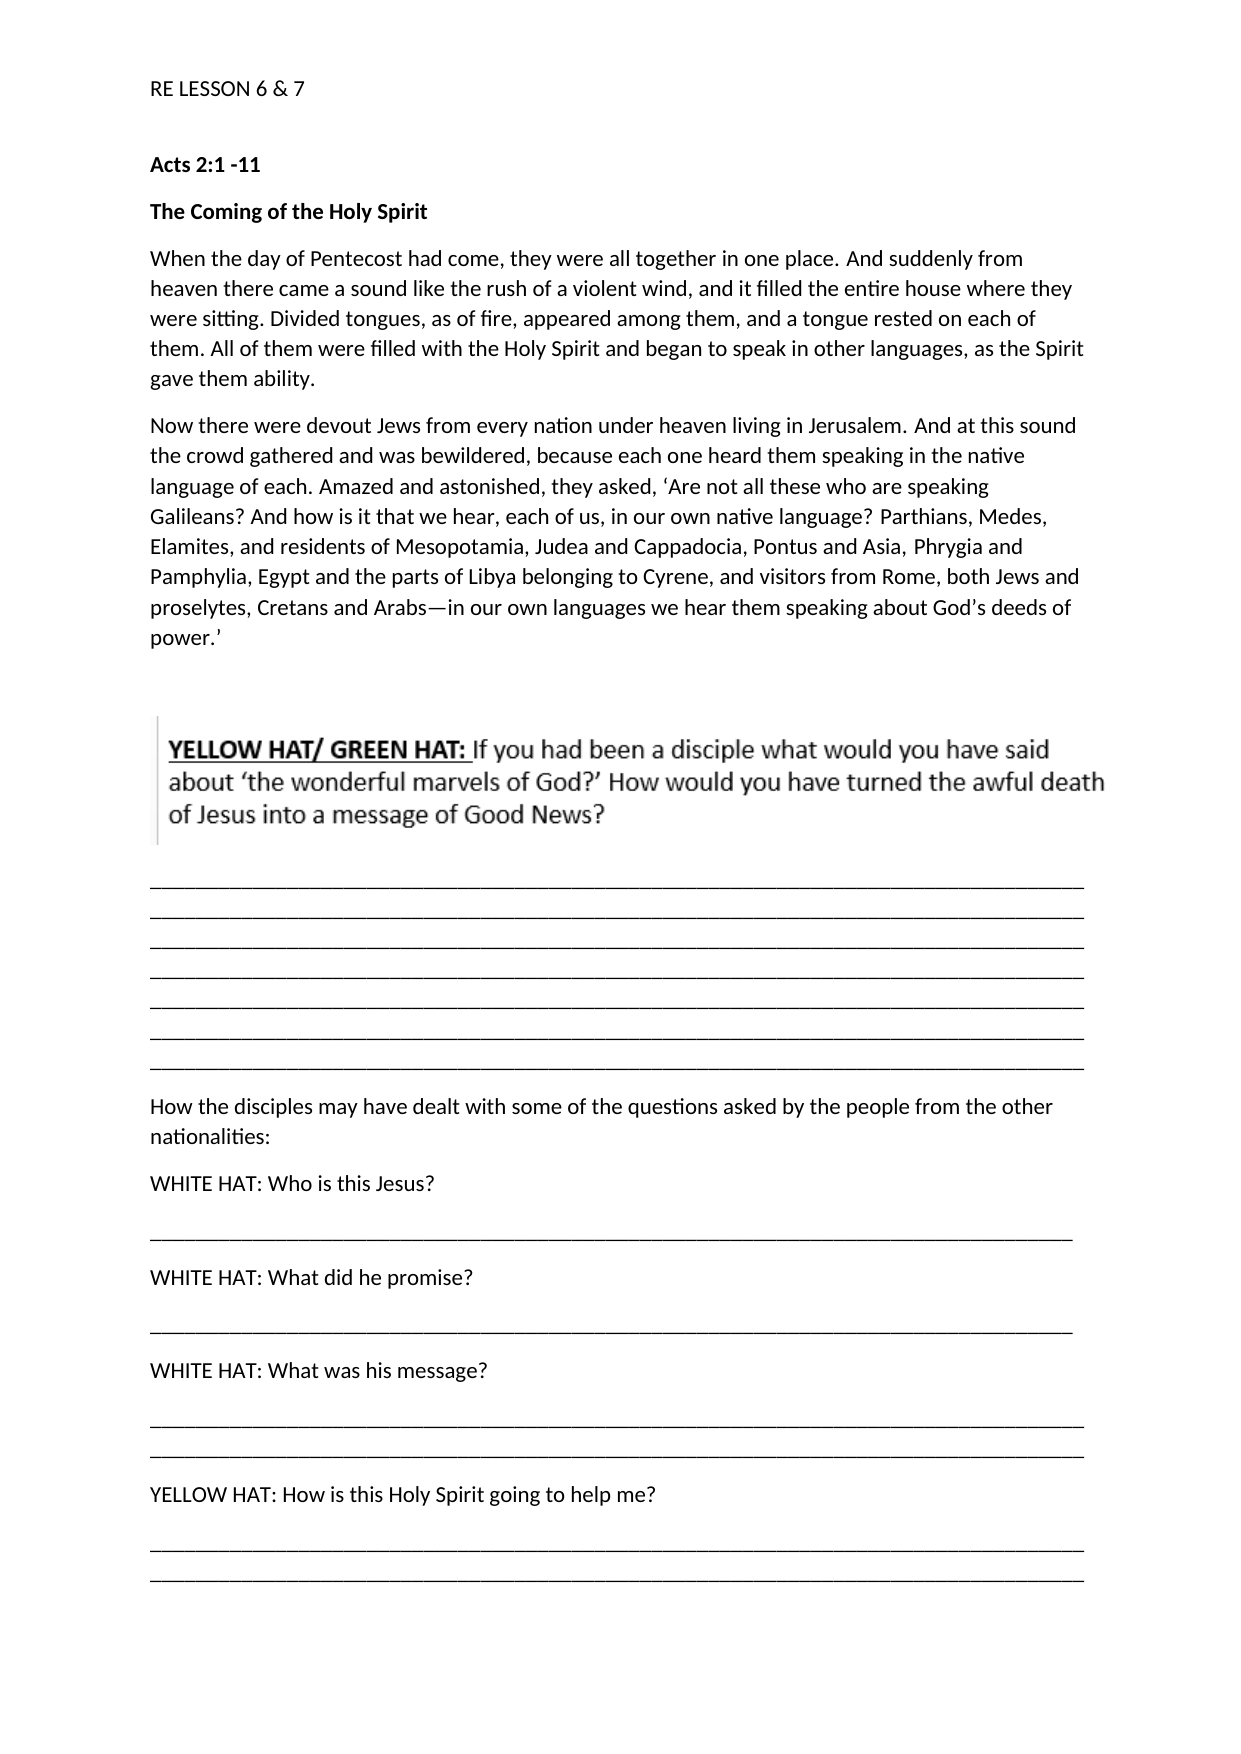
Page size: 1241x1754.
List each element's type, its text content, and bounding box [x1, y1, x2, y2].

text WHITE HAT: What was his message? [150, 1356, 1090, 1384]
text WHITE HAT: What did he promise? [150, 1263, 1090, 1291]
picture [150, 716, 1138, 845]
text _________________________________________________________________________________ [150, 1309, 1090, 1337]
text The Coming of the Holy Spirit [150, 197, 1090, 225]
text ____________________________________________________________________________________________________________________________________________________________________ [150, 1403, 1090, 1461]
text Acts 2:1 -11 [150, 150, 1090, 178]
text _________________________________________________________________________________ [150, 1216, 1090, 1244]
text WHITE HAT: Who is this Jesus? [150, 1169, 1090, 1197]
text Now there were devout Jews from every nation under heaven living in Jerusalem. And at this sound the crowd gathered and was bewildered, because each one heard them speaking in the native language of each. Amazed and astonished, they asked, ‘Are not all these who are speaking Galileans? And how is it that we hear, each of us, in our own native language? Parthians, Medes, Elamites, and residents of Mesopotamia, Judea and Cappadocia, Pontus and Asia, Phrygia and Pamphylia, Egypt and the parts of Libya belonging to Cyrene, and visitors from Rome, both Jews and proselytes, Cretans and Arabs—in our own languages we hear them speaking about God’s deeds of power.’ [150, 411, 1090, 651]
text YELLOW HAT: How is this Holy Spirit going to help me? [150, 1480, 1090, 1508]
text When the day of Pentecost had come, they were all together in one place. And suddenly from heaven there came a sound like the rush of a violent wind, and it filled the entire house where they were sitting. Divided tongues, as of fire, appeared among them, and a tongue rested on each of them. All of them were filled with the Holy Spirit and began to speak in other languages, as the Spirit gave them ability. [150, 244, 1090, 393]
text ______________________________________________________________________________________________________________________________________________________________________________________________________________________________________________________________________________________________________________________________________________________________________________________________________________________________________________________________________________________________________________________________________________________________________________________________ [150, 864, 1090, 1073]
text How the disciples may have dealt with some of the questions asked by the people from the other nationalities: [150, 1092, 1090, 1150]
text ____________________________________________________________________________________________________________________________________________________________________ [150, 1527, 1090, 1585]
